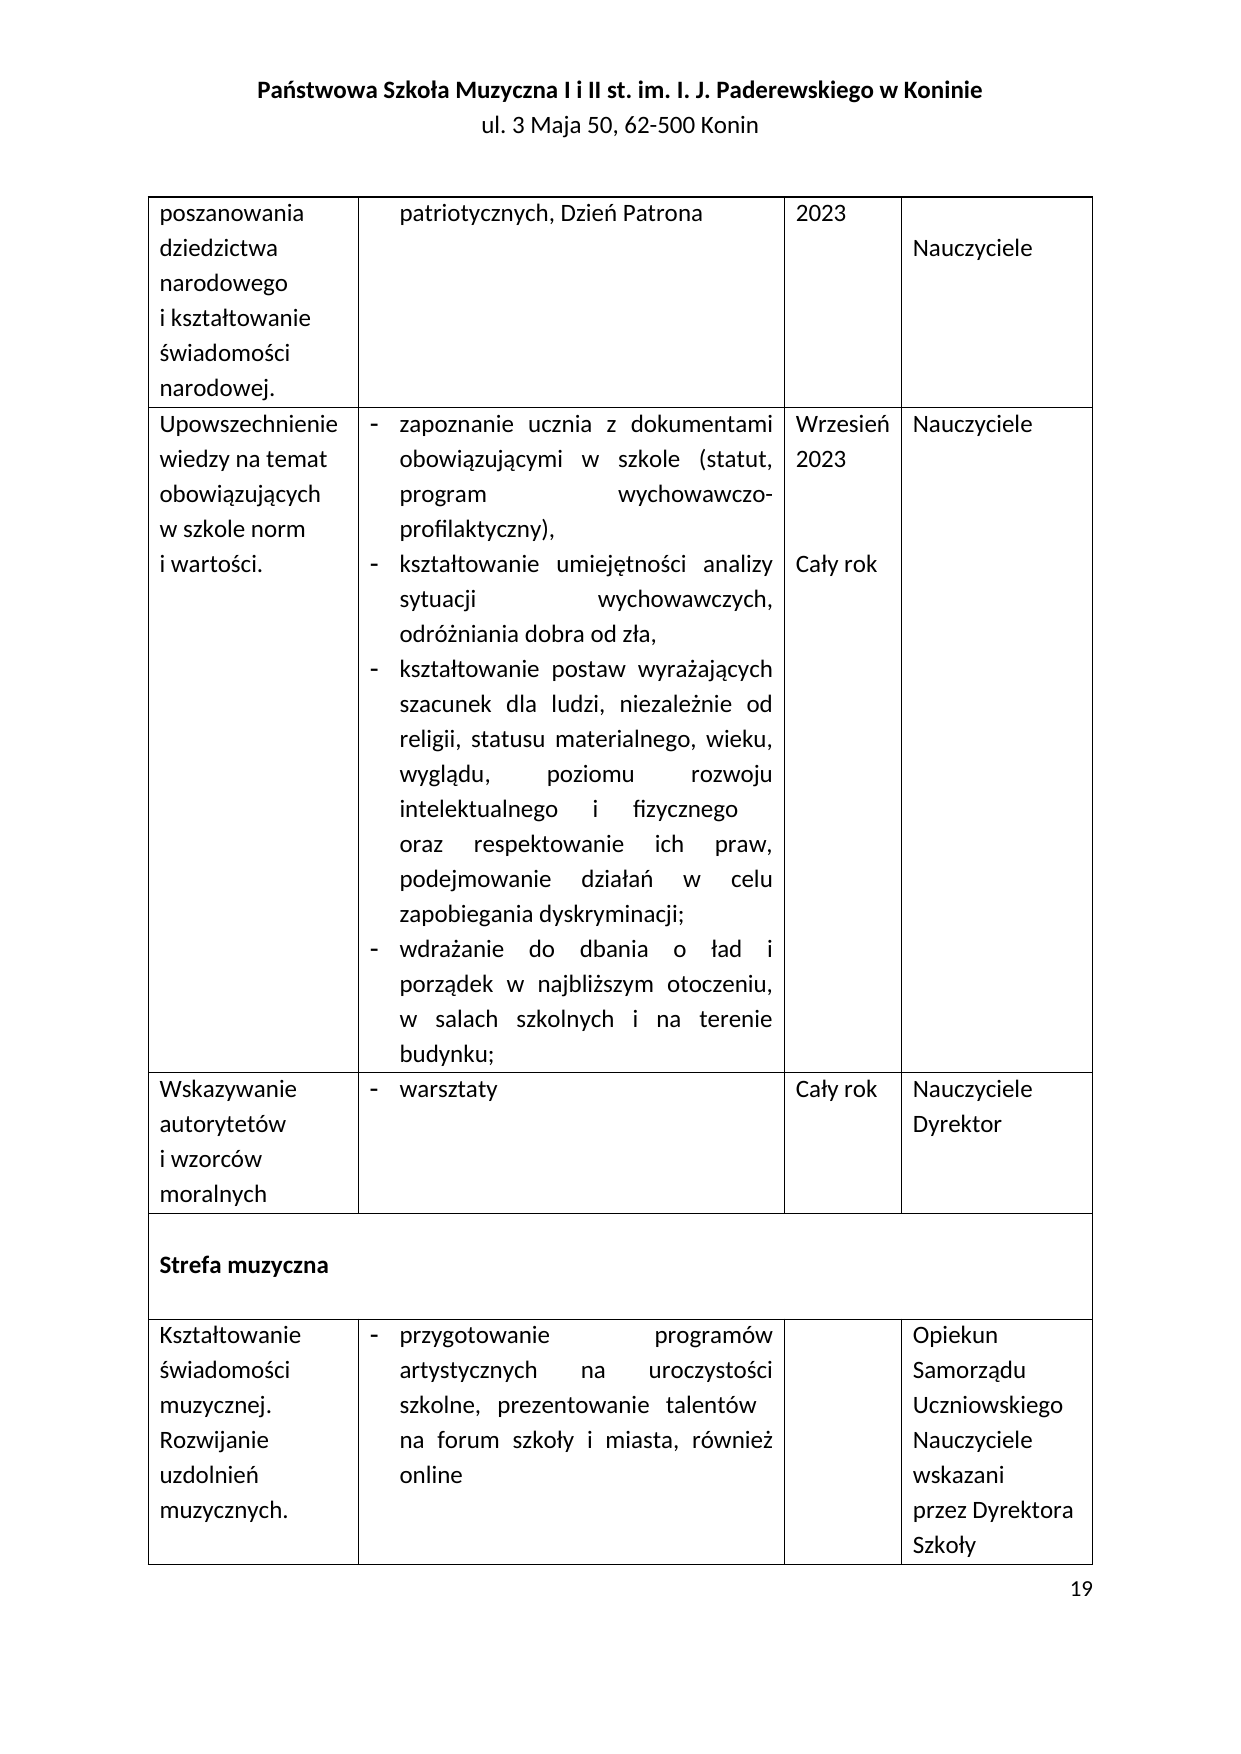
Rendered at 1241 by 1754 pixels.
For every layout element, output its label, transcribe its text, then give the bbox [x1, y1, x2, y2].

table_cell Nauczyciele [902, 408, 1092, 1072]
table_cell Upowszechnienie wiedzy na temat obowiązujących w szkole norm i wartości. [149, 408, 358, 1072]
table_cell przygotowanie programów artystycznych na uroczystości szkolne, prezentowanie talentów na forum szkoły i miasta, również online [359, 1320, 784, 1564]
table_cell Kształtowanie świadomości muzycznej. Rozwijanie uzdolnień muzycznych. [149, 1320, 358, 1564]
table_cell Opiekun Samorządu Uczniowskiego Nauczyciele wskazani przez Dyrektora Szkoły [902, 1320, 1092, 1564]
table_cell warsztaty [359, 1073, 784, 1213]
table_cell [785, 1320, 901, 1564]
table_cell Wskazywanie autorytetów i wzorców moralnych [149, 1073, 358, 1213]
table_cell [359, 198, 784, 407]
table_cell Wrzesień 2023 Cały rok [785, 408, 901, 1072]
table_cell zapoznanie ucznia z dokumentami obowiązującymi w szkole (statut, program wychowawczo-profilaktyczny), kształtowanie umiejętności analizy sytuacji wychowawczych, odróżniania dobra od zła, kształtowanie postaw wyrażających szacunek dla ludzi, niezależnie od religii, statusu materialnego, wieku, wyglądu, poziomu rozwoju intelektualnego i fizycznego oraz respektowanie ich praw, podejmowanie działań w celu zapobiegania dyskryminacji; wdrażanie do dbania o ład i porządek w najbliższym otoczeniu, w salach szkolnych i na terenie budynku; [359, 408, 784, 1072]
table_cell Cały rok [785, 1073, 901, 1213]
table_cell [149, 198, 358, 407]
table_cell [902, 198, 1092, 407]
table_cell Listopad 2023 [785, 198, 901, 407]
table_cell Nauczyciele Dyrektor [902, 1073, 1092, 1213]
table_cell Strefa muzyczna [149, 1214, 1092, 1318]
